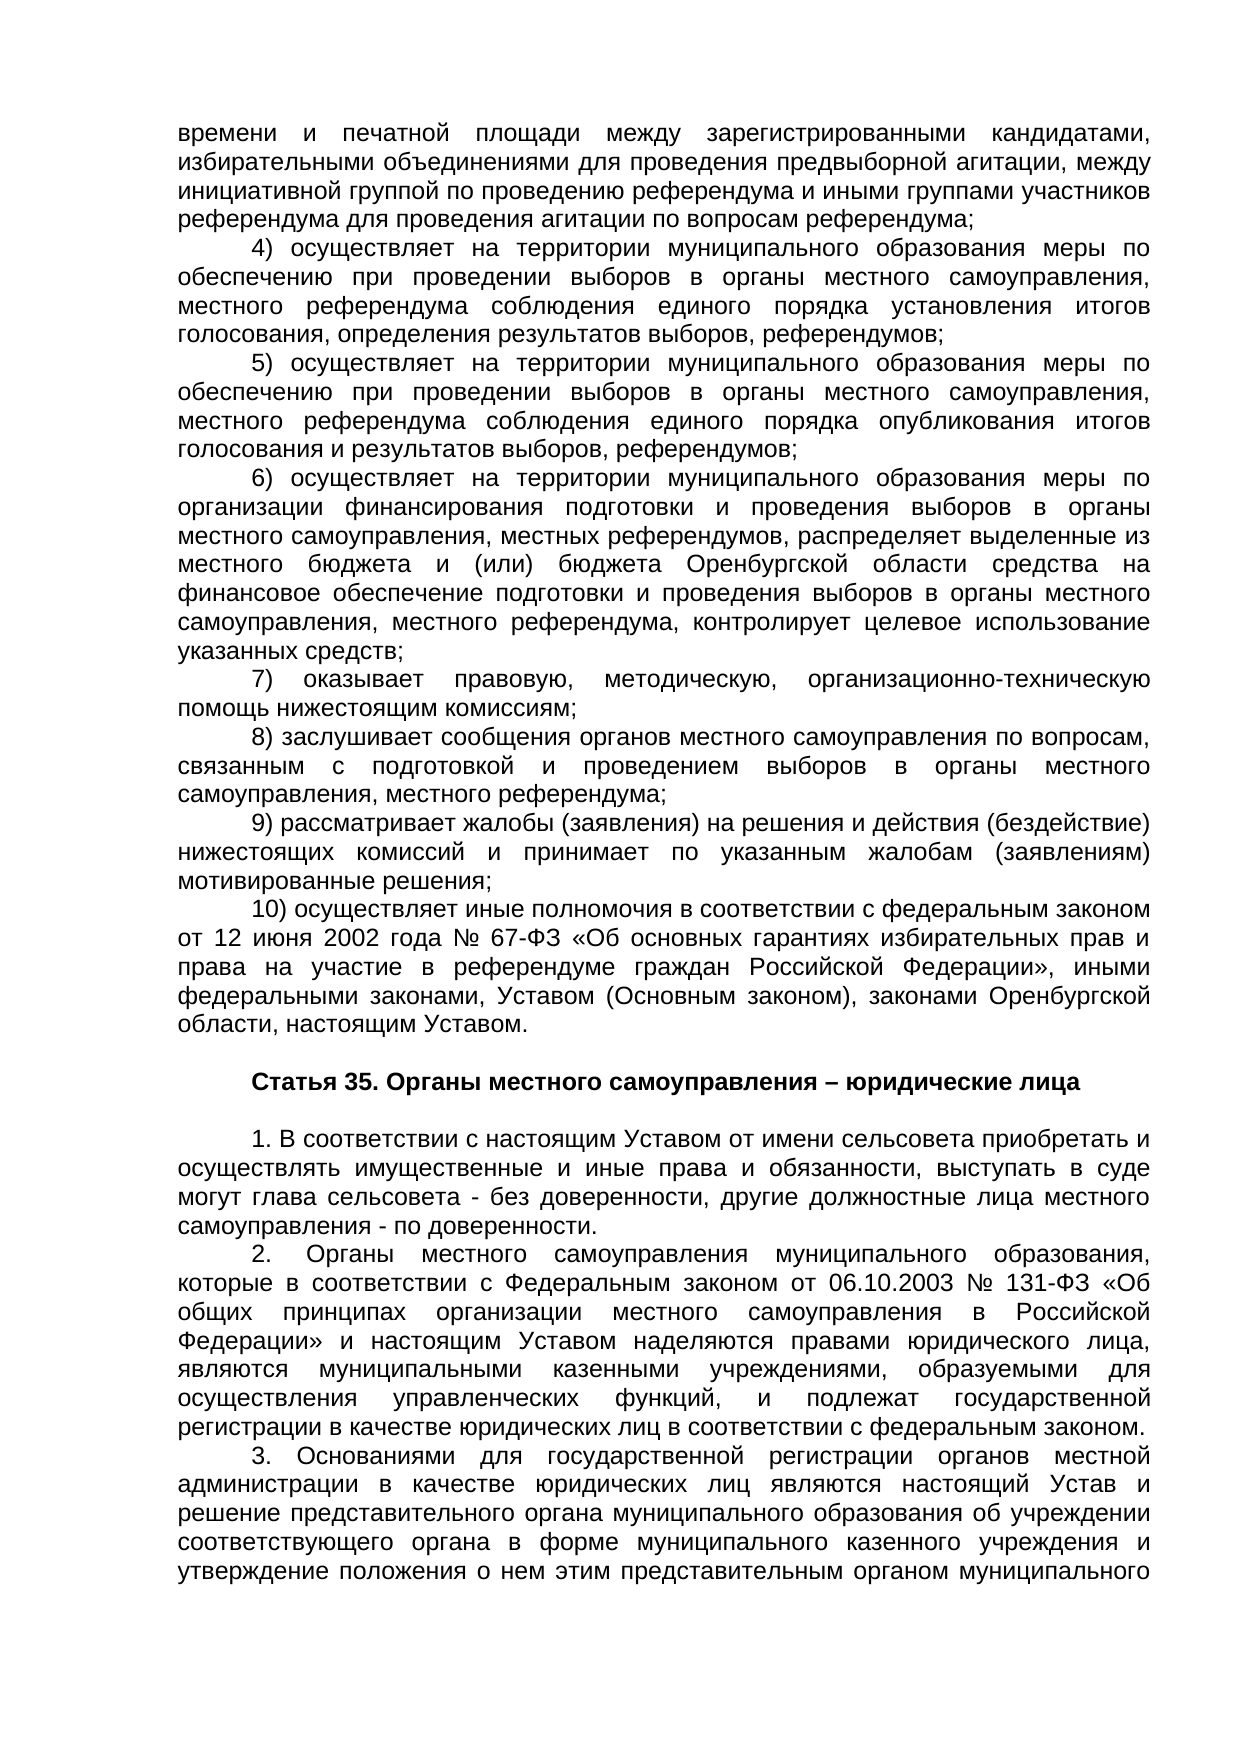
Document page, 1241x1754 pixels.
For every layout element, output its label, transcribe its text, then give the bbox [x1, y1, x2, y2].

text 5) осуществляет на территории муниципального образования меры по обеспечению при проведении выборов в органы местного самоуправления, местного референдума соблюдения единого порядка опубликования итогов голосования и результатов выборов, референдумов; [177, 348, 1152, 463]
text 4) осуществляет на территории муниципального образования меры по обеспечению при проведении выборов в органы местного самоуправления, местного референдума соблюдения единого порядка установления итогов голосования, определения результатов выборов, референдумов; [177, 233, 1152, 348]
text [177, 1441, 1152, 1584]
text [177, 118, 1152, 233]
text 10) осуществляет иные полномочия в соответствии с федеральным законом от 12 июня 2002 года № 67-ФЗ «Об основных гарантиях избирательных прав и права на участие в референдуме граждан Российской Федерации», иными федеральными законами, Уставом (Основным законом), законами Оренбургской области, настоящим Уставом. [177, 894, 1152, 1038]
text 2. Органы местного самоуправления муниципального образования, которые в соответствии с Федеральным законом от 06.10.2003 № 131-ФЗ «Об общих принципах организации местного самоуправления в Российской Федерации» и настоящим Уставом наделяются правами юридического лица, являются муниципальными казенными учреждениями, образуемыми для осуществления управленческих функций, и подлежат государственной регистрации в качестве юридических лиц в соответствии с федеральным законом. [177, 1239, 1152, 1441]
text 9) рассматривает жалобы (заявления) на решения и действия (бездействие) нижестоящих комиссий и принимает по указанным жалобам (заявлениям) мотивированные решения; [177, 808, 1152, 894]
text 1. В соответствии с настоящим Уставом от имени сельсовета приобретать и осуществлять имущественные и иные права и обязанности, выступать в суде могут глава сельсовета - без доверенности, другие должностные лица местного самоуправления - по доверенности. [177, 1124, 1152, 1239]
text 6) осуществляет на территории муниципального образования меры по организации финансирования подготовки и проведения выборов в органы местного самоуправления, местных референдумов, распределяет выделенные из местного бюджета и (или) бюджета Оренбургской области средства на финансовое обеспечение подготовки и проведения выборов в органы местного самоуправления, местного референдума, контролирует целевое использование указанных средств; [177, 463, 1152, 664]
text 8) заслушивает сообщения органов местного самоуправления по вопросам, связанным с подготовкой и проведением выборов в органы местного самоуправления, местного референдума; [177, 722, 1152, 808]
text Статья 35. Органы местного самоуправления – юридические лица [177, 1067, 1152, 1096]
text 7) оказывает правовую, методическую, организационно-техническую помощь нижестоящим комиссиям; [177, 664, 1152, 722]
